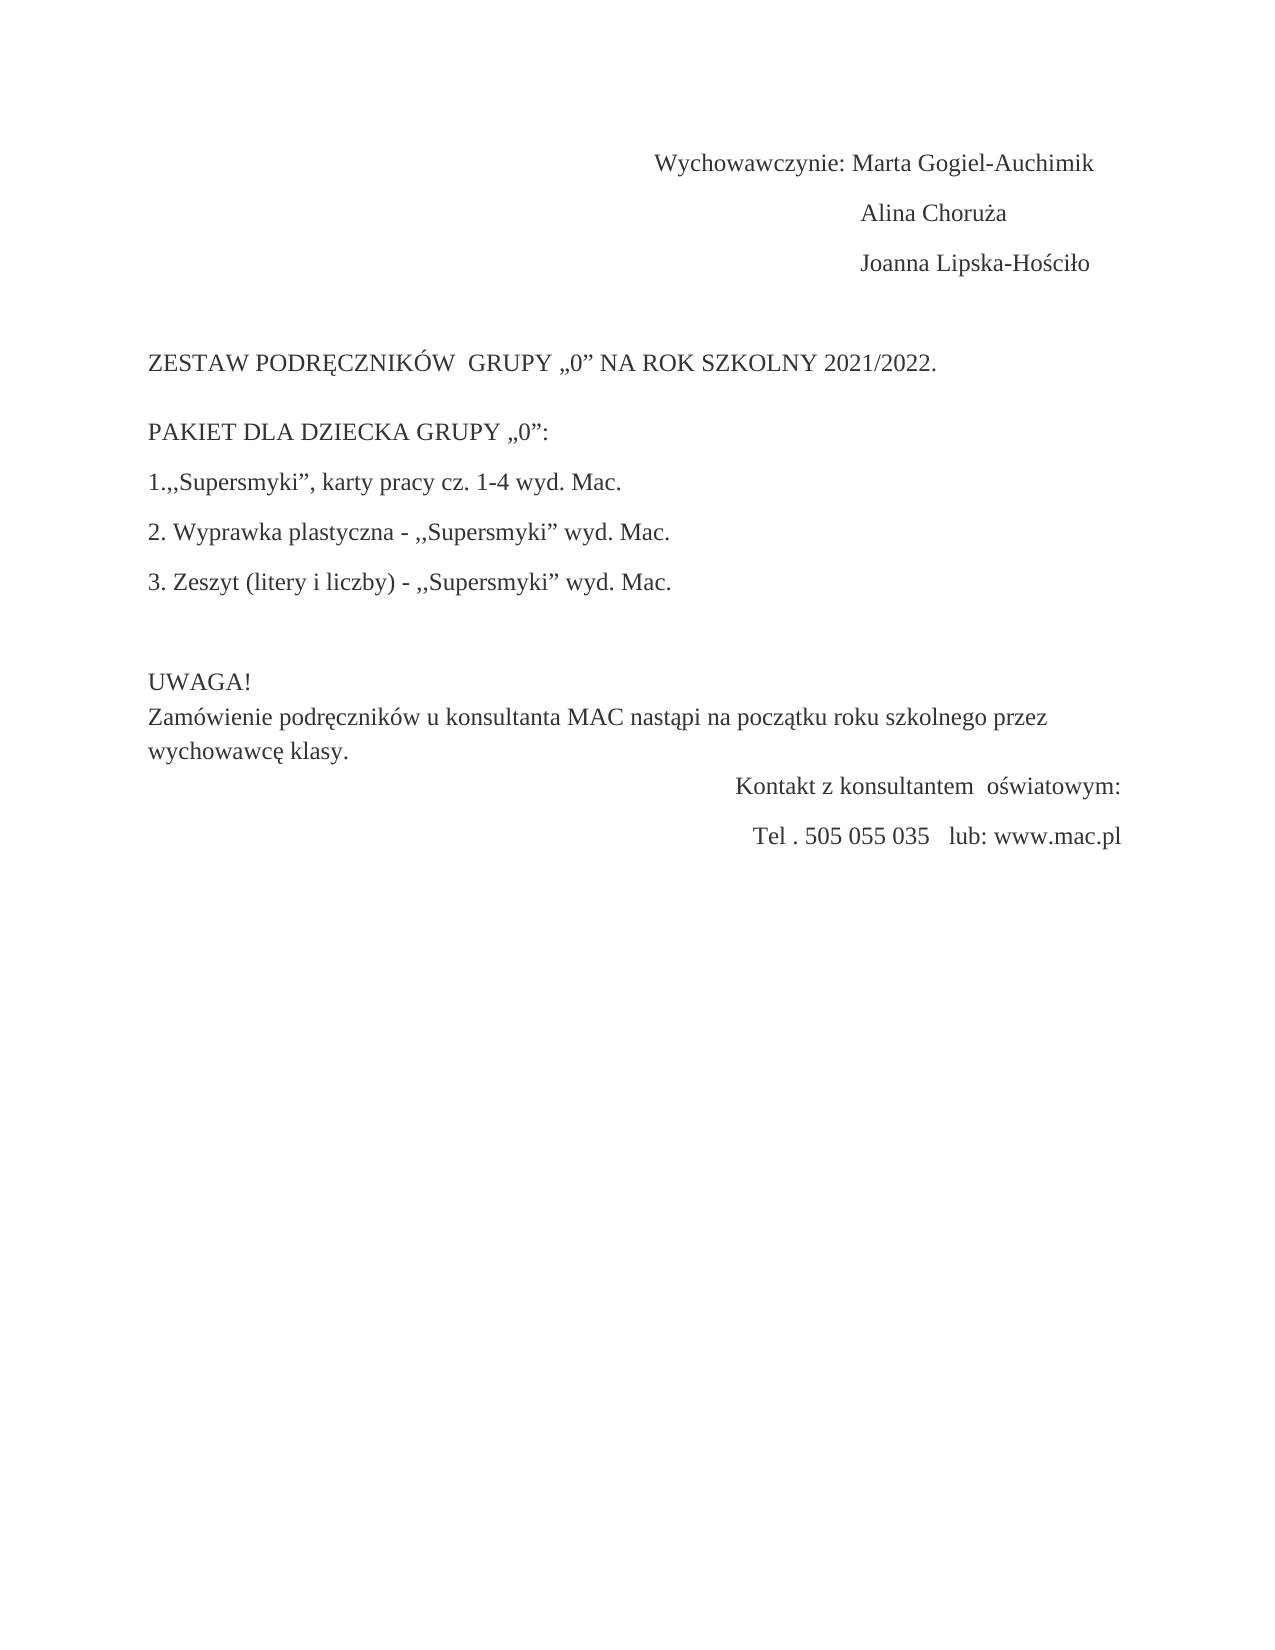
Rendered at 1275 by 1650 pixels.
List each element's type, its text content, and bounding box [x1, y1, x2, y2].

text Joanna Lipska-Hościło [148, 248, 1127, 277]
text Alina Choruża [148, 198, 1127, 226]
text Tel . 505 055 035 lub: www.mac.pl [148, 821, 1127, 850]
text ZESTAW PODRĘCZNIKÓW GRUPY „0” NA ROK SZKOLNY 2021/2022. [148, 348, 1127, 377]
text 3. Zeszyt (litery i liczby) - ,,Supersmyki” wyd. Mac. [148, 567, 1127, 596]
text Kontakt z konsultantem oświatowym: [148, 771, 1127, 800]
text UWAGA! [148, 667, 1127, 696]
text 2. Wyprawka plastyczna - ,,Supersmyki” wyd. Mac. [148, 517, 1127, 546]
text Zamówienie podręczników u konsultanta MAC nastąpi na początku roku szkolnego przez wychowawcę klasy. [148, 702, 1127, 765]
text 1.,,Supersmyki”, karty pracy cz. 1-4 wyd. Mac. [148, 467, 1127, 496]
text Wychowawczynie: Marta Gogiel-Auchimik [148, 148, 1127, 176]
text PAKIET DLA DZIECKA GRUPY „0”: [148, 417, 1127, 446]
